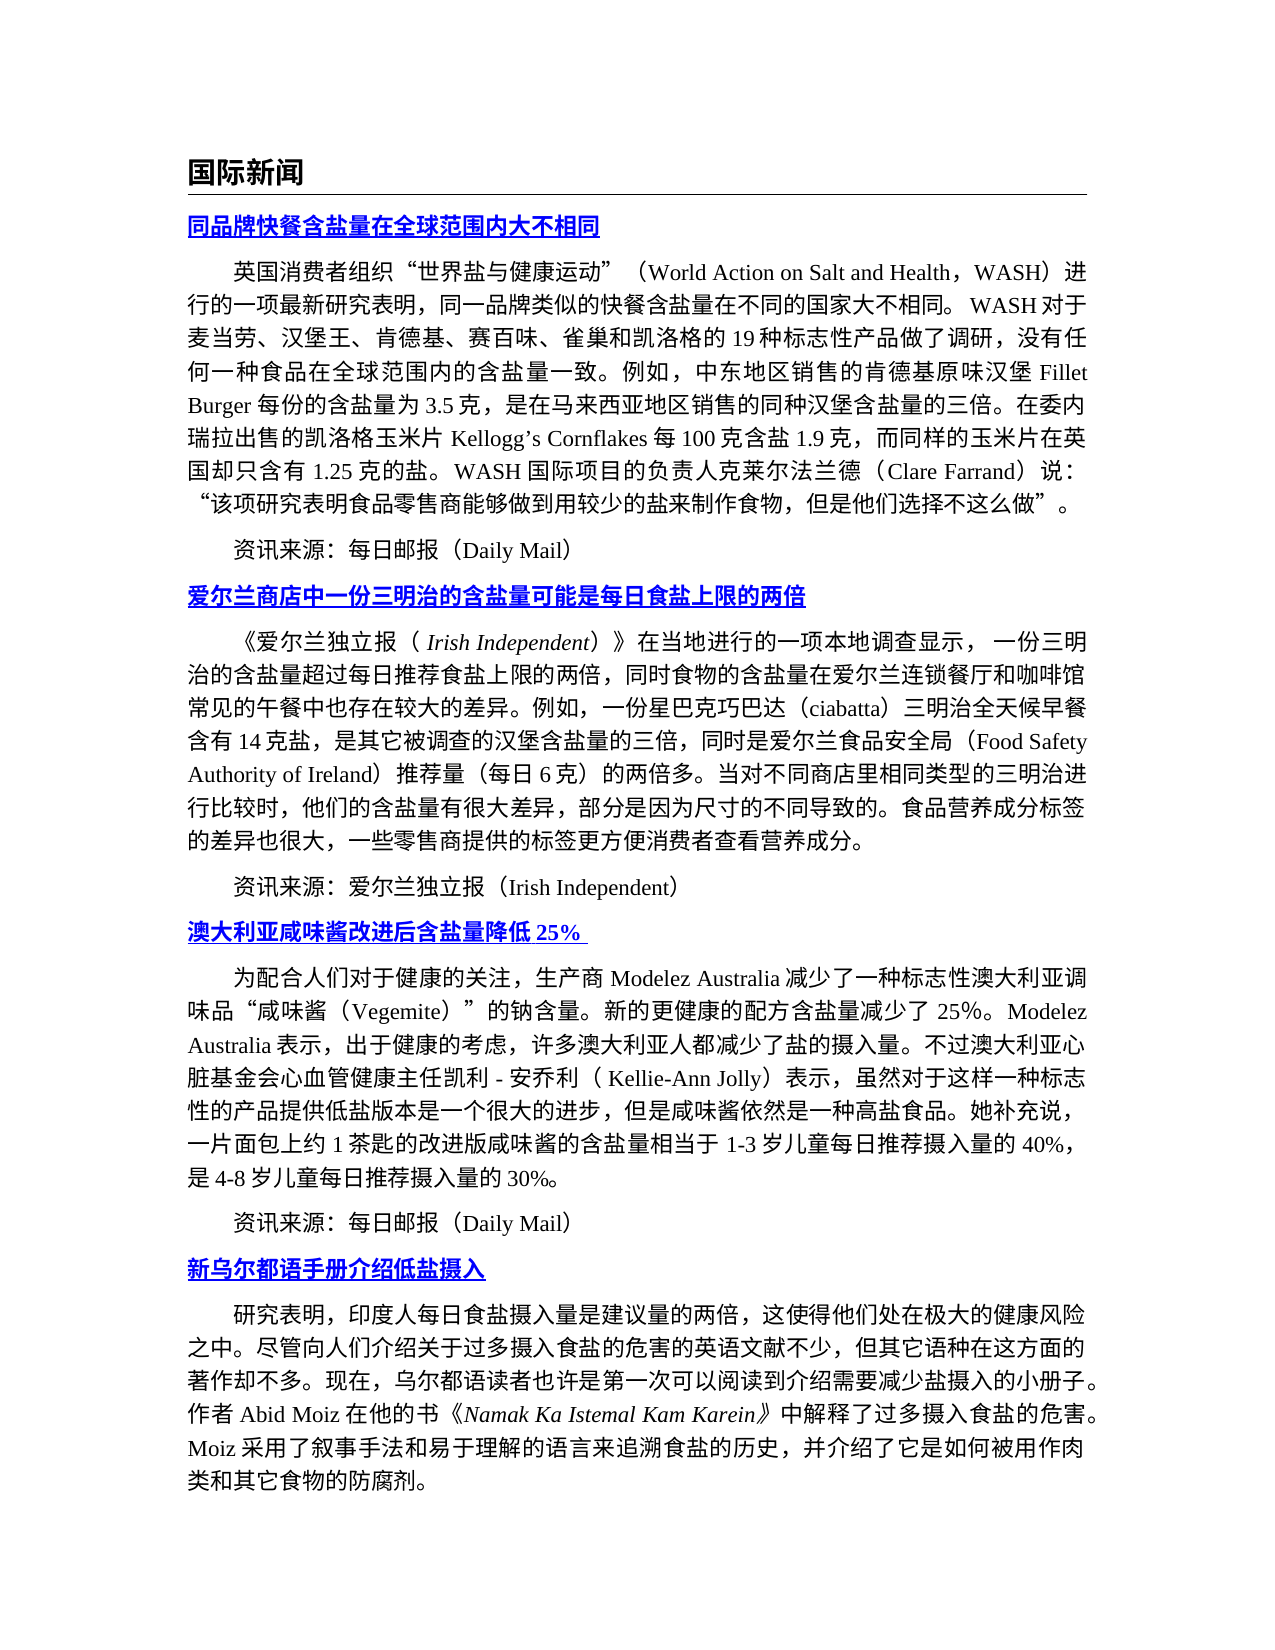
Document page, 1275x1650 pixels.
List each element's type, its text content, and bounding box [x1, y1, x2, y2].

text 同品牌快餐含盐量在全球范围内大不相同 [187, 208, 1087, 241]
text 研究表明，印度人每日食盐摄入量是建议量的两倍，这使得他们处在极大的健康风险之中。尽管向人们介绍关于过多摄入食盐的危害的英语文献不少，但其它语种在这方面的著作却不多。现在，乌尔都语读者也许是第一次可以阅读到介绍需要减少盐摄入的小册子。作者Abid Moiz在他的书《Namak Ka Istemal Kam Karein》中解释了过多摄入食盐的危害。Moiz采用了叙事手法和易于理解的语言来追溯食盐的历史，并介绍了它是如何被用作肉类和其它食物的防腐剂。 [187, 1297, 1087, 1496]
text 资讯来源：每日邮报（Daily Mail） [187, 1205, 1087, 1238]
text 为配合人们对于健康的关注，生产商Modelez Australia减少了一种标志性澳大利亚调味品“咸味酱（Vegemite）”的钠含量。新的更健康的配方含盐量减少了25％。Modelez Australia表示，出于健康的考虑，许多澳大利亚人都减少了盐的摄入量。不过澳大利亚心脏基金会心血管健康主任凯利 - 安乔利（ Kellie-Ann Jolly）表示，虽然对于这样一种标志性的产品提供低盐版本是一个很大的进步，但是咸味酱依然是一种高盐食品。她补充说，一片面包上约1茶匙的改进版咸味酱的含盐量相当于1-3岁儿童每日推荐摄入量的40%，是4-8岁儿童每日推荐摄入量的30%。 [187, 960, 1087, 1193]
text 资讯来源：爱尔兰独立报（Irish Independent） [187, 868, 1087, 902]
text 英国消费者组织“世界盐与健康运动”（World Action on Salt and Health，WASH）进行的一项最新研究表明，同一品牌类似的快餐含盐量在不同的国家大不相同。WASH对于麦当劳、汉堡王、肯德基、赛百味、雀巢和凯洛格的19种标志性产品做了调研，没有任何一种食品在全球范围内的含盐量一致。例如，中东地区销售的肯德基原味汉堡Fillet Burger 每份的含盐量为3.5克，是在马来西亚地区销售的同种汉堡含盐量的三倍。在委内瑞拉出售的凯洛格玉米片Kellogg’s Cornflakes每100克含盐1.9克，而同样的玉米片在英国却只含有1.25克的盐。WASH国际项目的负责人克莱尔法兰德（Clare Farrand）说：“该项研究表明食品零售商能够做到用较少的盐来制作食物，但是他们选择不这么做”。 [187, 254, 1087, 519]
text 国际新闻 [187, 150, 1087, 195]
text 新乌尔都语手册介绍低盐摄入 [187, 1251, 1087, 1284]
text 资讯来源：每日邮报（Daily Mail） [187, 532, 1076, 565]
text 《爱尔兰独立报（ Irish Independent）》在当地进行的一项本地调查显示， 一份三明治的含盐量超过每日推荐食盐上限的两倍，同时食物的含盐量在爱尔兰连锁餐厅和咖啡馆常见的午餐中也存在较大的差异。例如，一份星巴克巧巴达（ciabatta）三明治全天候早餐含有14克盐，是其它被调查的汉堡含盐量的三倍，同时是爱尔兰食品安全局（Food Safety Authority of Ireland）推荐量（每日6克）的两倍多。当对不同商店里相同类型的三明治进行比较时，他们的含盐量有很大差异，部分是因为尺寸的不同导致的。食品营养成分标签的差异也很大，一些零售商提供的标签更方便消费者查看营养成分。 [187, 623, 1087, 856]
text 澳大利亚咸味酱改进后含盐量降低25% [187, 914, 1087, 947]
text 爱尔兰商店中一份三明治的含盐量可能是每日食盐上限的两倍 [187, 578, 1087, 611]
